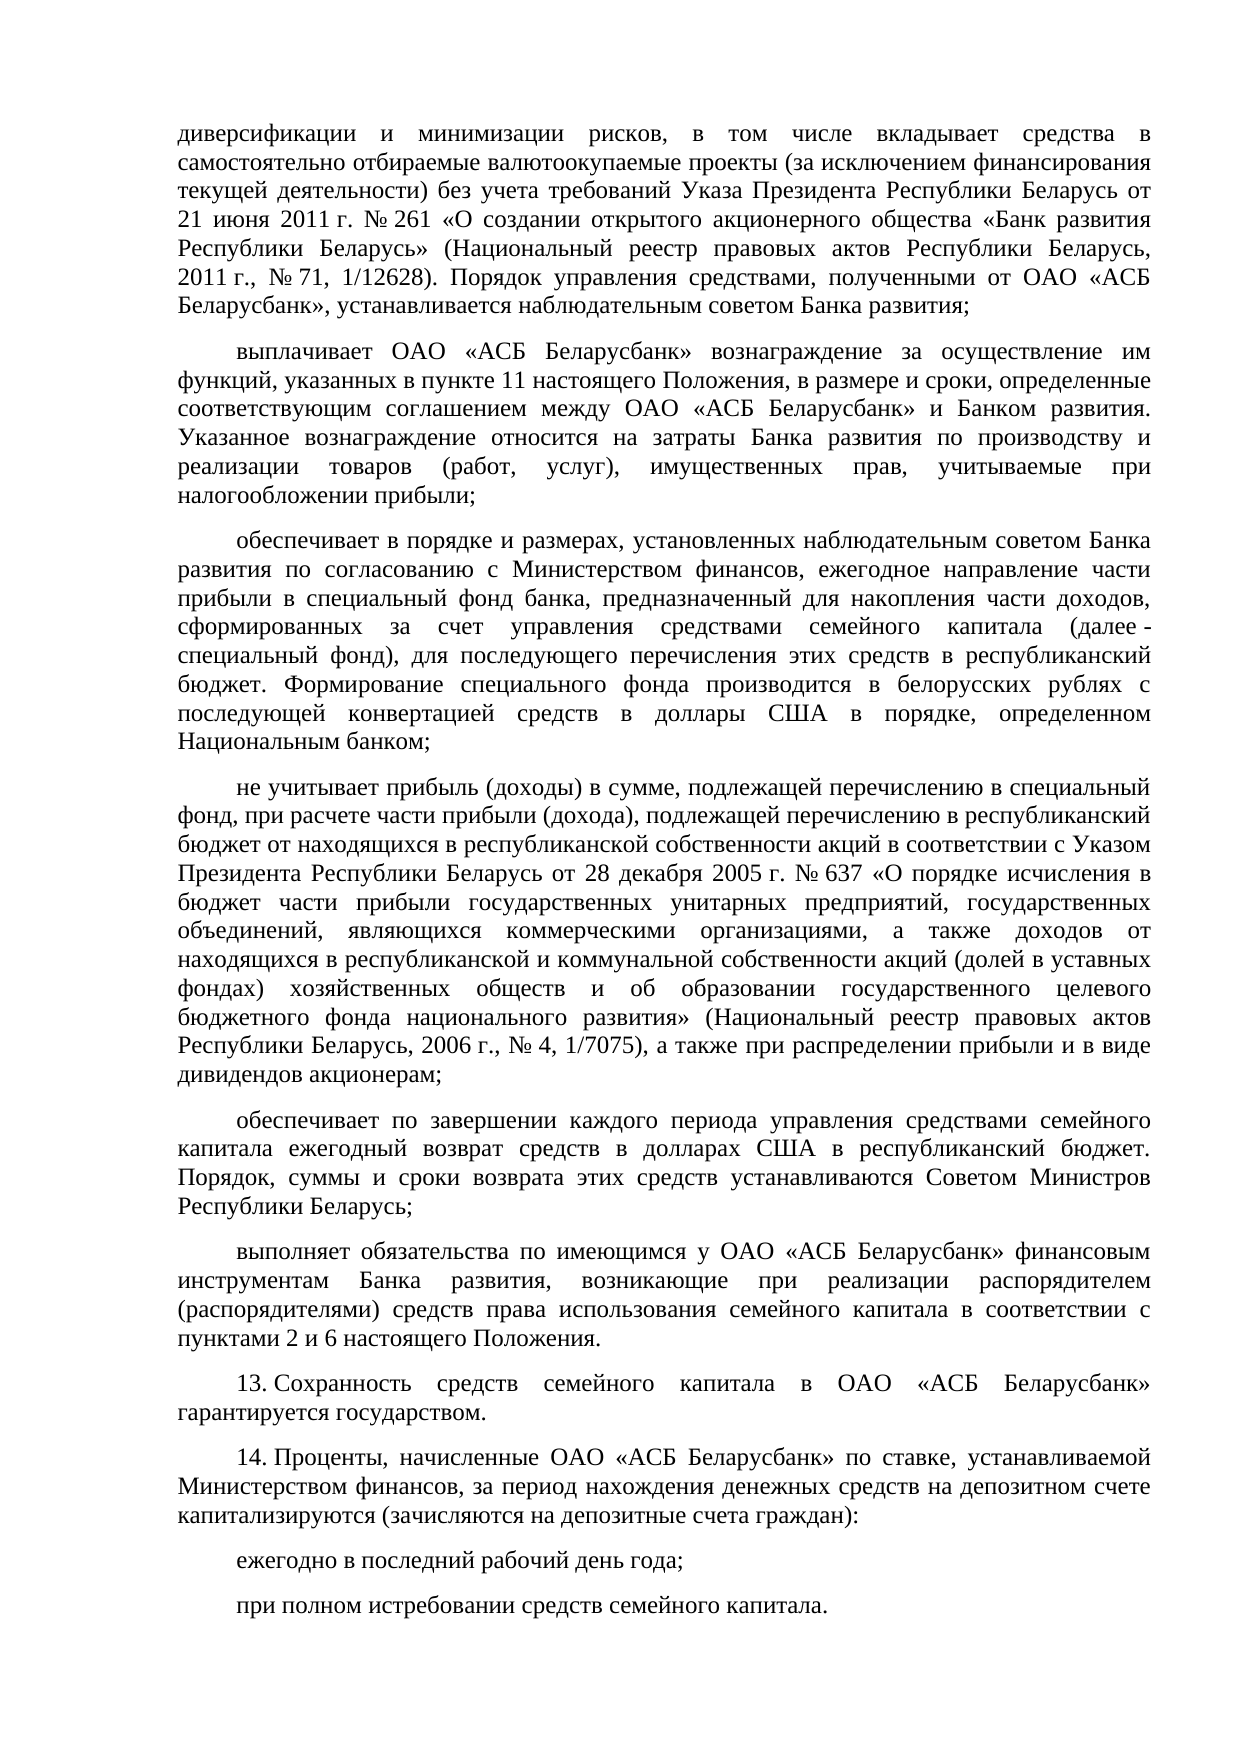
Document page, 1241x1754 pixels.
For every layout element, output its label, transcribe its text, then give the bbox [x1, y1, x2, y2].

text обеспечивает по завершении каждого периода управления средствами семейного капитала ежегодный возврат средств в долларах США в республиканский бюджет. Порядок, суммы и сроки возврата этих средств устанавливаются Советом Министров Республики Беларусь; [177, 1105, 1152, 1220]
text не учитывает прибыль (доходы) в сумме, подлежащей перечислению в специальный фонд, при расчете части прибыли (дохода), подлежащей перечислению в республиканский бюджет от находящихся в республиканской собственности акций в соответствии с Указом Президента Республики Беларусь от 28 декабря 2005 г. № 637 «О порядке исчисления в бюджет части прибыли государственных унитарных предприятий, государственных объединений, являющихся коммерческими организациями, а также доходов от находящихся в республиканской и коммунальной собственности акций (долей в уставных фондах) хозяйственных обществ и об образовании государственного целевого бюджетного фонда национального развития» (Национальный реестр правовых актов Республики Беларусь, 2006 г., № 4, 1/7075), а также при распределении прибыли и в виде дивидендов акционерам; [177, 772, 1152, 1088]
text при полном истребовании средств семейного капитала. [177, 1591, 1152, 1619]
text ежегодно в последний рабочий день года; [177, 1545, 1152, 1574]
text выполняет обязательства по имеющимся у ОАО «АСБ Беларусбанк» финансовым инструментам Банка развития, возникающие при реализации распорядителем (распорядителями) средств права использования семейного капитала в соответствии с пунктами 2 и 6 настоящего Положения. [177, 1236, 1152, 1351]
text выплачивает ОАО «АСБ Беларусбанк» вознаграждение за осуществление им функций, указанных в пункте 11 настоящего Положения, в размере и сроки, определенные соответствующим соглашением между ОАО «АСБ Беларусбанк» и Банком развития. Указанное вознаграждение относится на затраты Банка развития по производству и реализации товаров (работ, услуг), имущественных прав, учитываемые при налогообложении прибыли; [177, 336, 1152, 508]
text 14. Проценты, начисленные ОАО «АСБ Беларусбанк» по ставке, устанавливаемой Министерством финансов, за период нахождения денежных средств на депозитном счете капитализируются (зачисляются на депозитные счета граждан): [177, 1442, 1152, 1528]
text 13. Сохранность средств семейного капитала в ОАО «АСБ Беларусбанк» гарантируется государством. [177, 1368, 1152, 1426]
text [177, 118, 1152, 319]
text обеспечивает в порядке и размерах, установленных наблюдательным советом Банка развития по согласованию с Министерством финансов, ежегодное направление части прибыли в специальный фонд банка, предназначенный для накопления части доходов, сформированных за счет управления средствами семейного капитала (далее - специальный фонд), для последующего перечисления этих средств в республиканский бюджет. Формирование специального фонда производится в белорусских рублях с последующей конвертацией средств в доллары США в порядке, определенном Национальным банком; [177, 525, 1152, 755]
